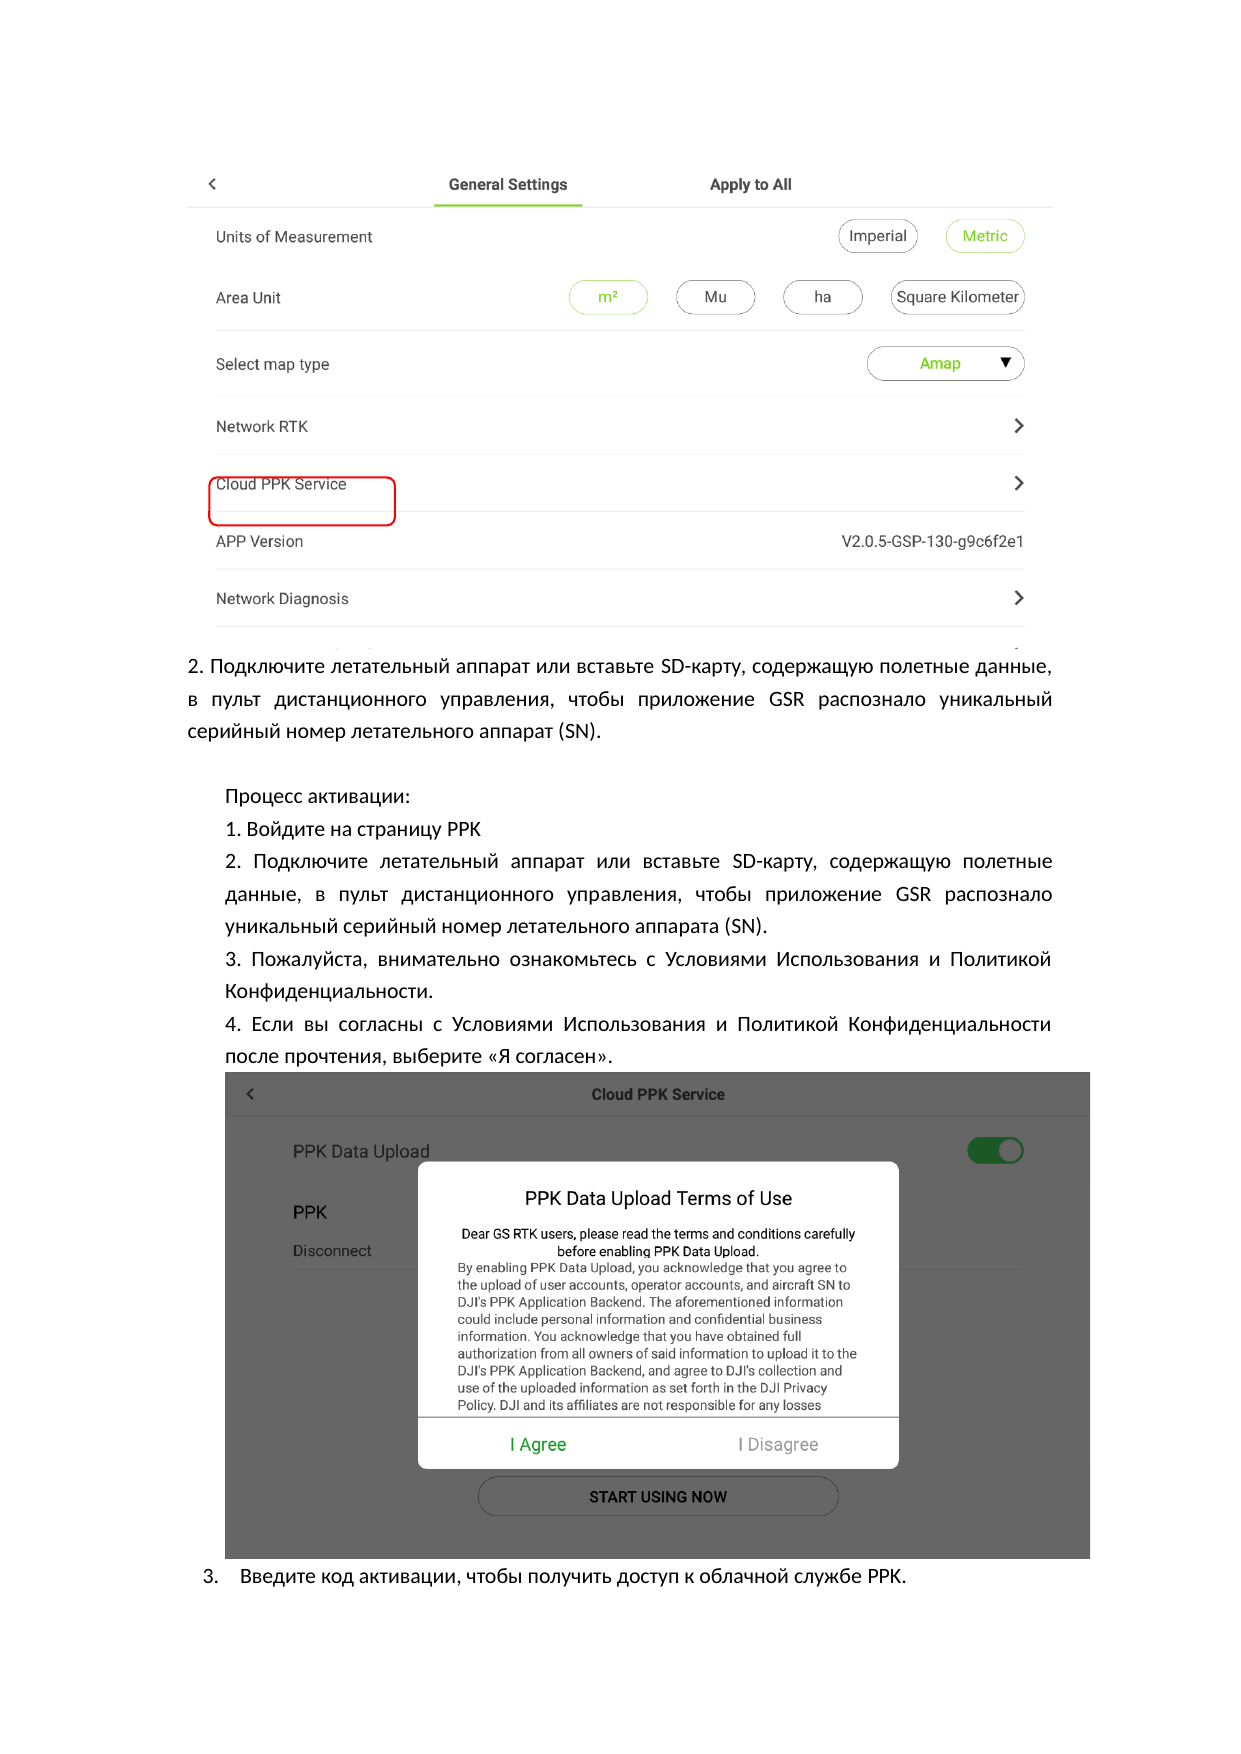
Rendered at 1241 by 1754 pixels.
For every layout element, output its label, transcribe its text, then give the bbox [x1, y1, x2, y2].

list 1. Войдите на страницу PPK [225, 812, 1053, 844]
list 2. Подключите летательный аппарат или вставьте SD-карту, содержащую полетные данные, в пульт дистанционного управления, чтобы приложение GSR распознало уникальный серийный номер летательного аппарата (SN). [225, 844, 1053, 942]
picture [225, 1072, 1091, 1559]
picture [187, 162, 1053, 649]
text 2. Подключите летательный аппарат или вставьте SD-карту, содержащую полетные данные, в пульт дистанционного управления, чтобы приложение GSR распознало уникальный серийный номер летательного аппарат (SN). [187, 649, 1053, 747]
list Процесс активации: [225, 779, 1053, 812]
list 3. Пожалуйста, внимательно ознакомьтесь с Условиями Использования и Политикой Конфиденциальности. [225, 942, 1053, 1007]
list 4. Если вы согласны с Условиями Использования и Политикой Конфиденциальности после прочтения, выберите «Я согласен». [225, 1007, 1053, 1072]
list Введите код активации, чтобы получить доступ к облачной службе PPK. [202, 1559, 1053, 1592]
